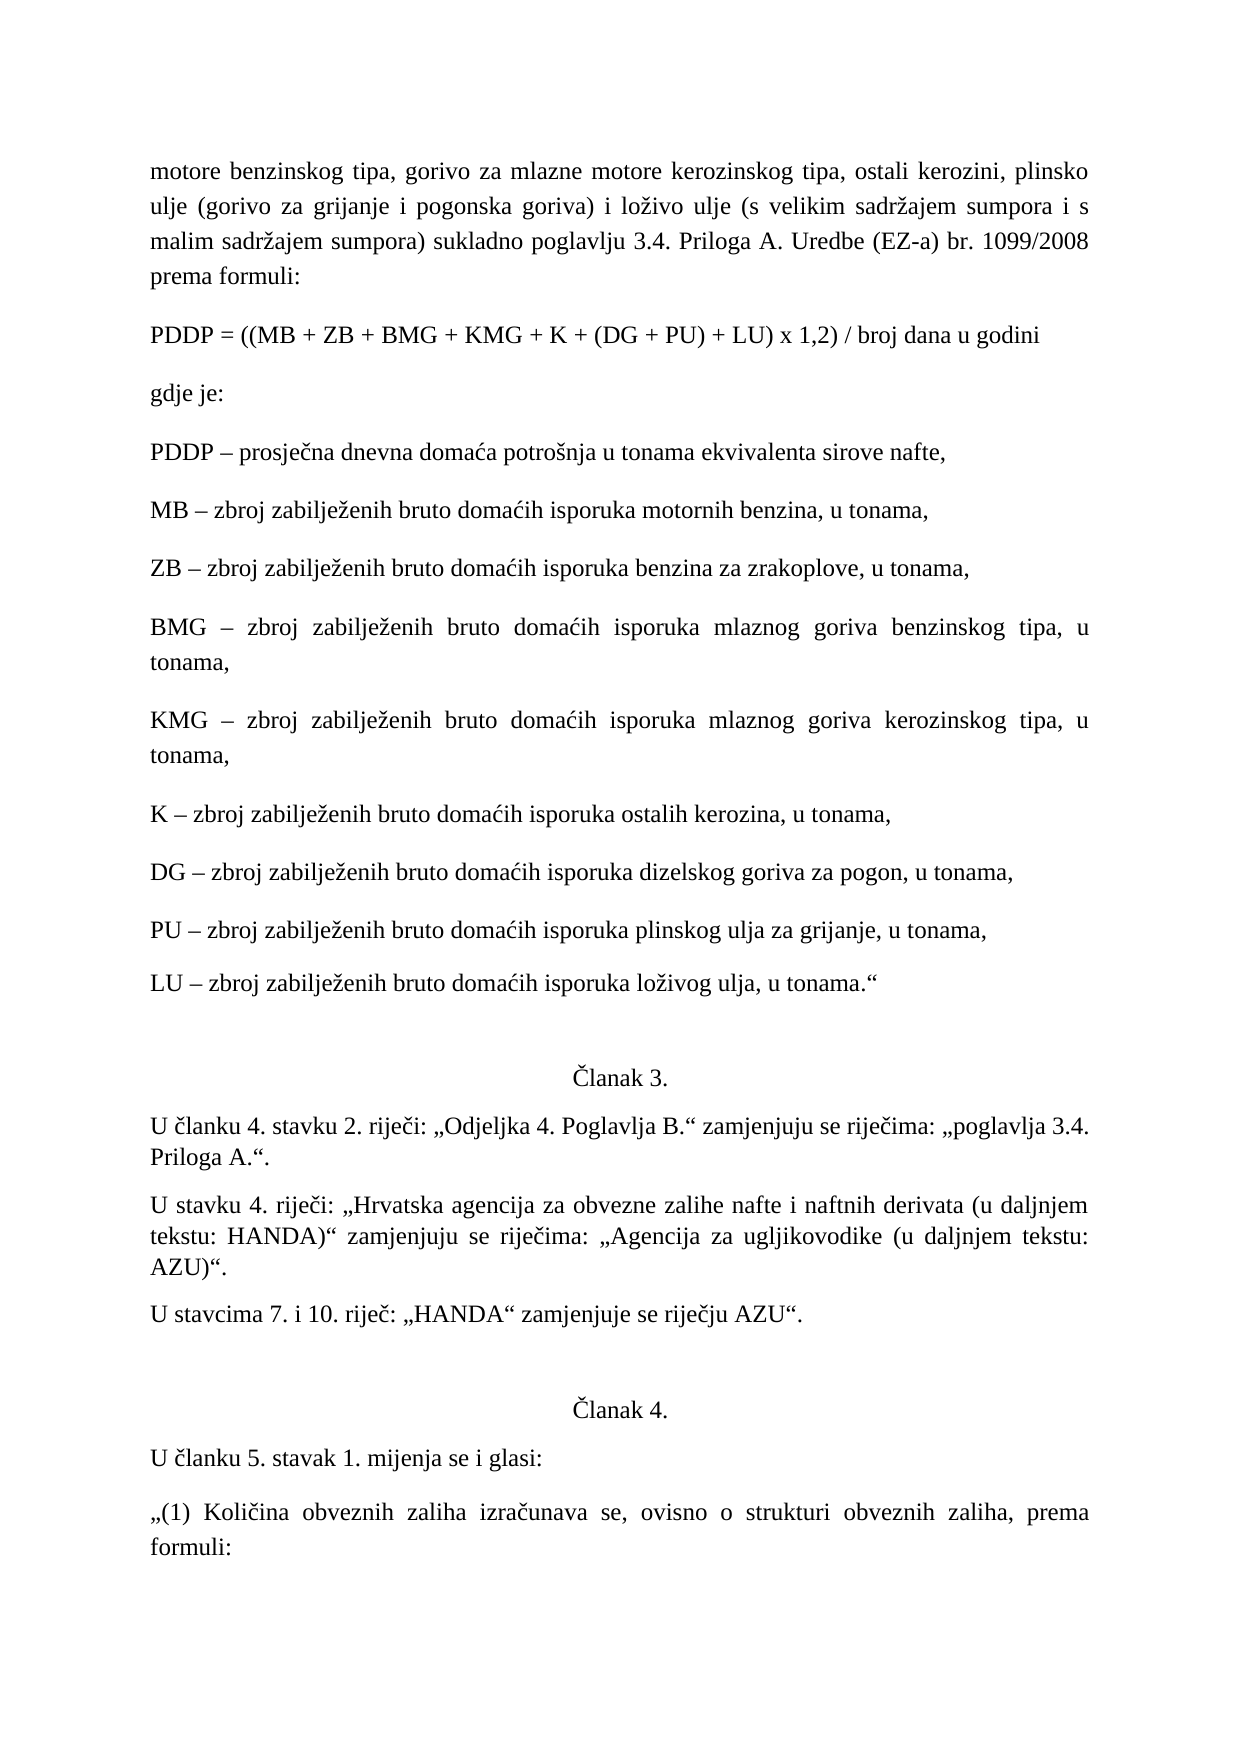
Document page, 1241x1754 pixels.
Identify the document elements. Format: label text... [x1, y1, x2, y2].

text ZB – zbroj zabilježenih bruto domaćih isporuka benzina za zrakoplove, u tonama, [150, 547, 1090, 582]
text PDDP – prosječna dnevna domaća potrošnja u tonama ekvivalenta sirove nafte, [150, 430, 1090, 465]
text Članak 4. [150, 1395, 1090, 1424]
text DG – zbroj zabilježenih bruto domaćih isporuka dizelskog goriva za pogon, u tonama, [150, 851, 1090, 886]
text U članku 4. stavku 2. riječi: „Odjeljka 4. Poglavlja B.“ zamjenjuju se riječima: „poglavlja 3.4. Priloga A.“. [150, 1111, 1090, 1171]
text KMG – zbroj zabilježenih bruto domaćih isporuka mlaznog goriva kerozinskog tipa, u tonama, [150, 699, 1090, 769]
text PU – zbroj zabilježenih bruto domaćih isporuka plinskog ulja za grijanje, u tonama, [150, 909, 1090, 944]
text K – zbroj zabilježenih bruto domaćih isporuka ostalih kerozina, u tonama, [150, 792, 1090, 827]
text gdje je: [150, 372, 1090, 407]
text U stavku 4. riječi: „Hrvatska agencija za obvezne zalihe nafte i naftnih derivata (u daljnjem tekstu: HANDA)“ zamjenjuju se riječima: „Agencija za ugljikovodike (u daljnjem tekstu: AZU)“. [150, 1190, 1090, 1281]
text BMG – zbroj zabilježenih bruto domaćih isporuka mlaznog goriva benzinskog tipa, u tonama, [150, 606, 1090, 676]
text LU – zbroj zabilježenih bruto domaćih isporuka loživog ulja, u tonama.“ [150, 968, 1090, 997]
text „(1) Količina obveznih zaliha izračunava se, ovisno o strukturi obveznih zaliha, prema formuli: [150, 1490, 1090, 1560]
text Članak 3. [150, 1063, 1090, 1092]
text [150, 150, 1090, 290]
text PDDP = ((MB + ZB + BMG + KMG + K + (DG + PU) + LU) x 1,2) / broj dana u godini [150, 313, 1090, 348]
text U stavcima 7. i 10. riječ: „HANDA“ zamjenjuje se riječju AZU“. [150, 1299, 1090, 1328]
text MB – zbroj zabilježenih bruto domaćih isporuka motornih benzina, u tonama, [150, 489, 1090, 524]
text U članku 5. stavak 1. mijenja se i glasi: [150, 1443, 1090, 1471]
